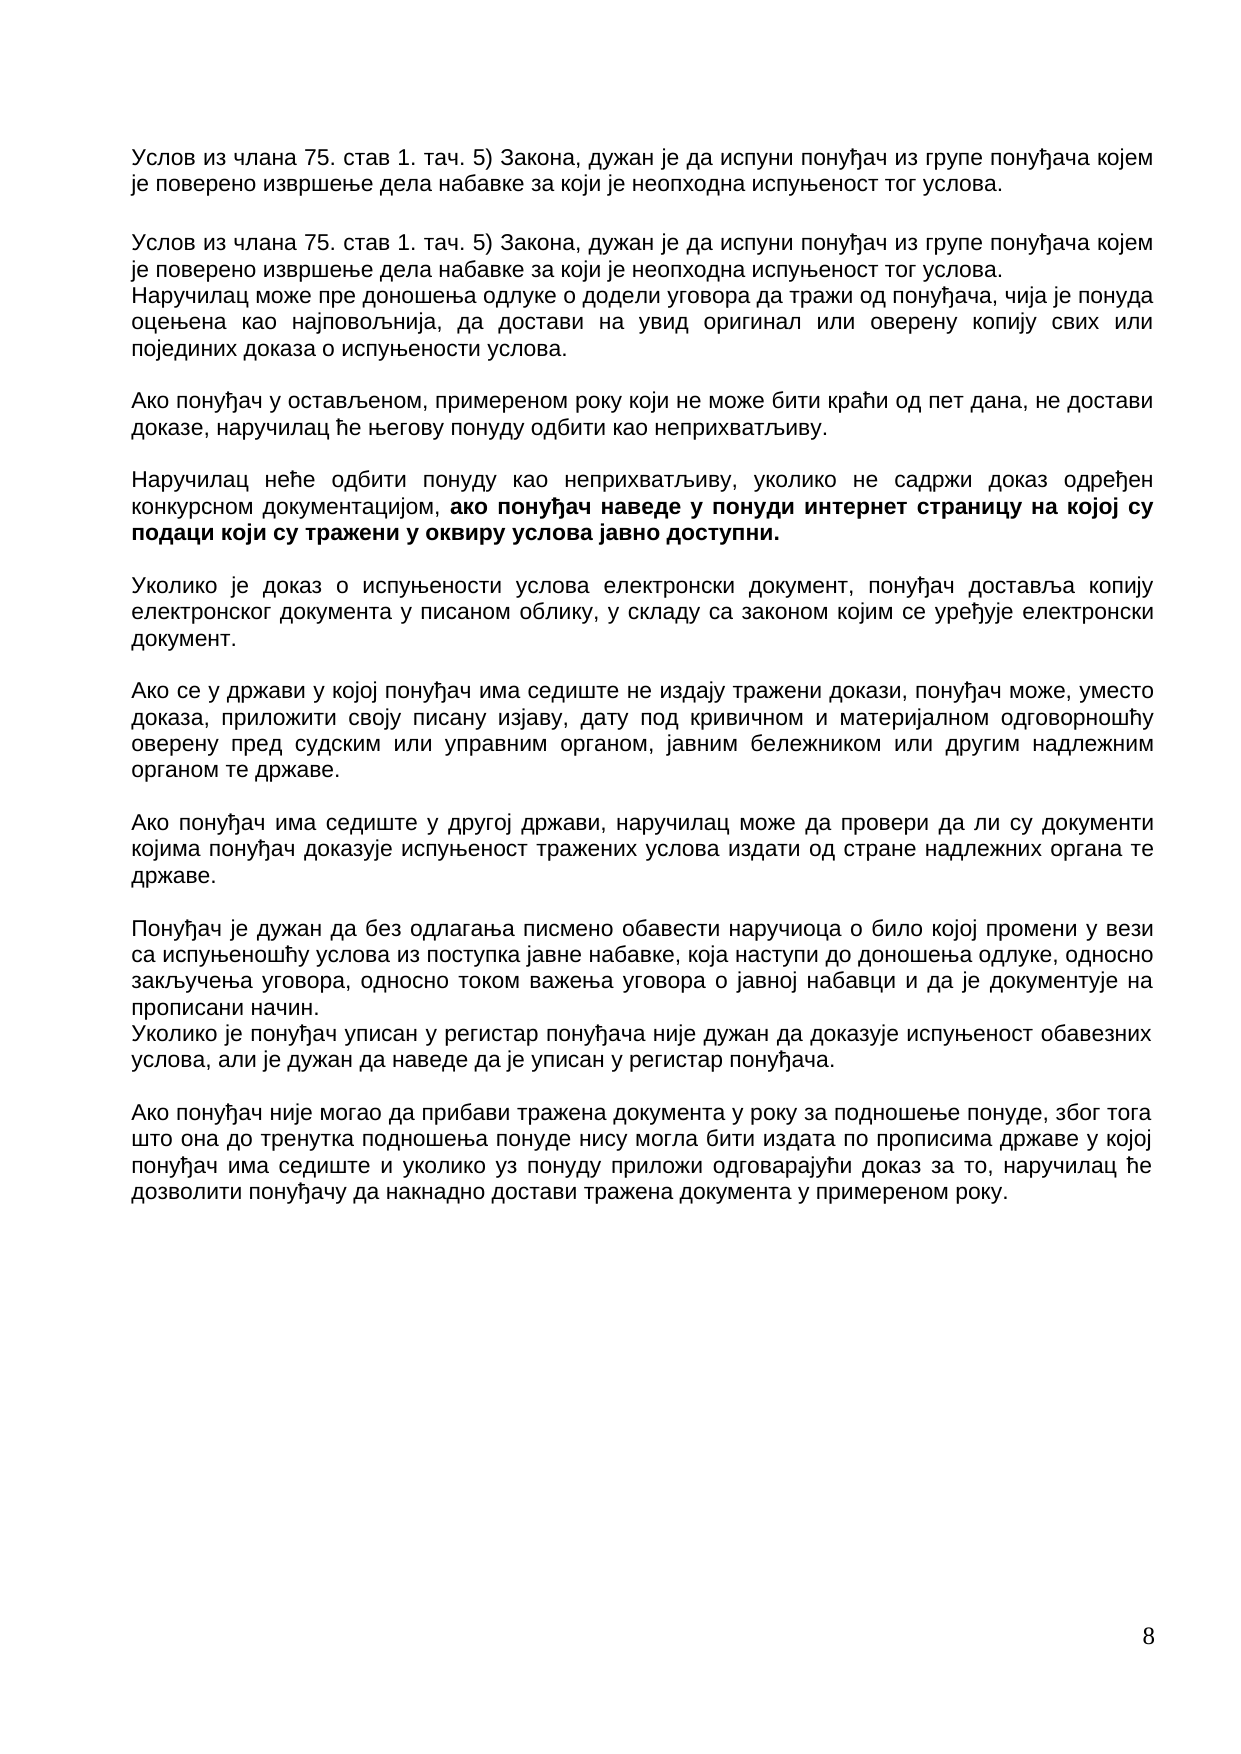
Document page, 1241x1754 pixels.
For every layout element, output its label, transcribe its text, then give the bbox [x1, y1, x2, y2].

text Уколико је понуђач уписан у регистар понуђача није дужан да доказује испуњеност обавезних услова, али је дужан да наведе да је уписан у регистар понуђача. [131, 1020, 1153, 1073]
list Понуђач је дужан да без одлагања писмено обавести наручиоца о било којој промени у вези са испуњеношћу услова из поступка јавне набавке, која наступи до доношења одлуке, односно закључења уговора, односно током важења уговора о јавној набавци и да је документује на прописани начин. [131, 914, 1155, 1020]
list Наручилац неће одбити понуду као неприхватљиву, уколико не садржи доказ одређен конкурсном документацијом, ако понуђач наведе у понуди интернет страницу на којој су подаци који су тражени у оквиру услова јавно доступни. [131, 466, 1155, 546]
text Ако понуђач није могао да прибави тражена документа у року за подношење понуде, због тога што она до тренутка подношења понуде нису могла бити издата по прописима државе у којој понуђач има седиште и уколико уз понуду приложи одговарајући доказ за то, наручилац ће дозволити понуђачу да накнадно достави тражена документа у примереном року. [131, 1099, 1153, 1204]
text Наручилац може пре доношења одлуке о додели уговора да тражи од понуђача, чија је понуда оцењена као најповољнија, да достави на увид оригинал или оверену копију свих или појединих доказа о испуњености услова. [131, 282, 1155, 361]
list Услов из члана 75. став 1. тач. 5) Закона, дужан је да испуни понуђач из групе понуђача којем је поверено извршење дела набавке за који је неопходна испуњеност тог услова. [131, 144, 1155, 197]
list Ако понуђач у остављеном, примереном року који не може бити краћи од пет дана, не достави доказе, наручилац ће његову понуду одбити као неприхватљиву. [131, 387, 1155, 440]
list Услов из члана 75. став 1. тач. 5) Закона, дужан је да испуни понуђач из групе понуђача којем је поверено извршење дела набавке за који је неопходна испуњеност тог услова. [131, 229, 1155, 282]
list Ако се у држави у којој понуђач има седиште не издају тражени докази, понуђач може, уместо доказа, приложити своју писану изјаву, дату под кривичном и материјалном одговорношћу оверену пред судским или управним органом, јавним бележником или другим надлежним органом те државе. [131, 677, 1155, 783]
text Уколико је доказ о испуњености услова електронски документ, понуђач доставља копију електронског документа у писаном облику, у складу са законом којим се уређује електронски документ. [131, 572, 1155, 651]
list Ако понуђач има седиште у другој држави, наручилац може да провери да ли су документи којима понуђач доказује испуњеност тражених услова издати од стране надлежних органа те државе. [131, 809, 1155, 888]
